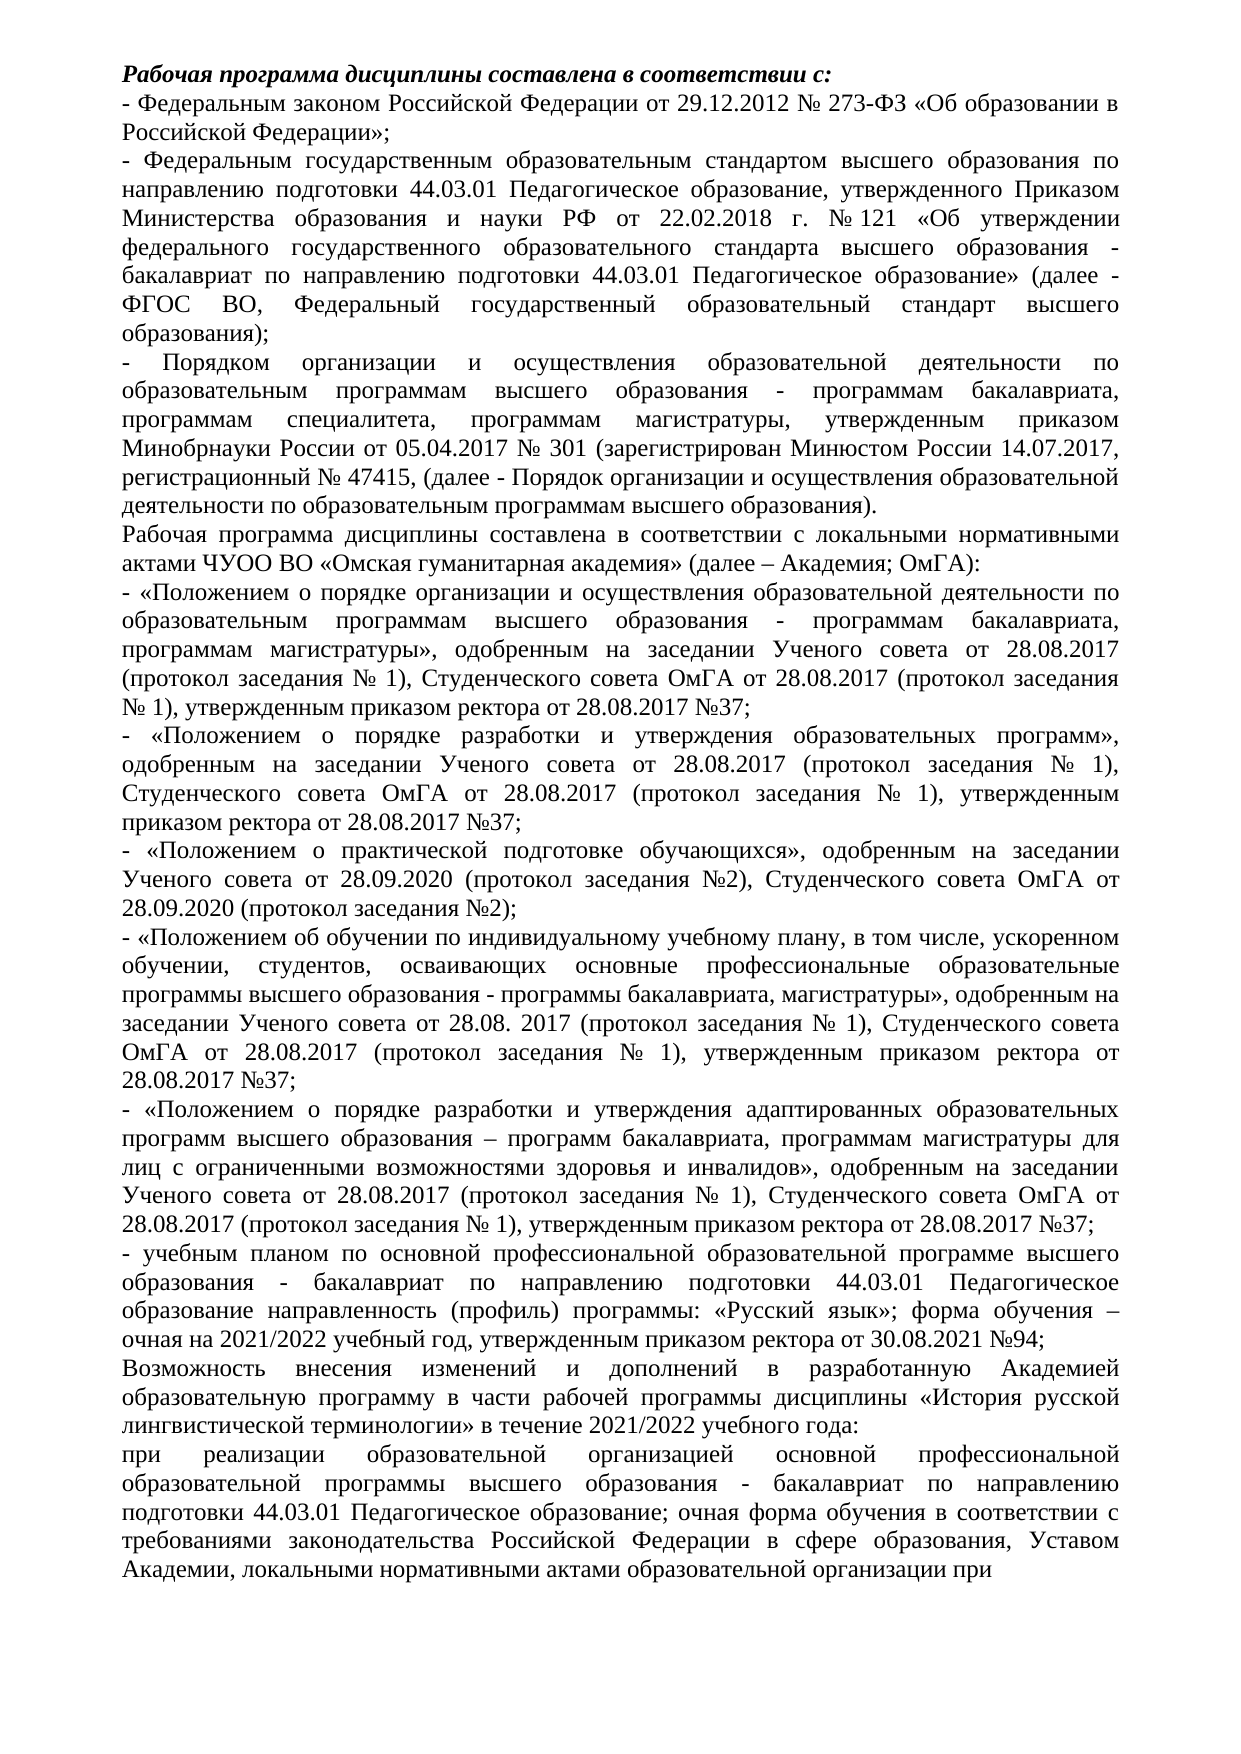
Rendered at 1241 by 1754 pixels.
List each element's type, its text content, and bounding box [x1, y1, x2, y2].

table_header Рабочая программа дисциплины составлена в соответствии с: [118, 59, 1124, 88]
table_cell - Федеральным законом Российской Федерации от 29.12.2012 № 273-ФЗ «Об образовании в Российской Федерации»; - Федеральным государственным образовательным стандартом высшего образования по направлению подготовки 44.03.01 Педагогическое образование, утвержденного Приказом Министерства образования и науки РФ от 22.02.2018 г. № 121 «Об утверждении федерального государственного образовательного стандарта высшего образования - бакалавриат по направлению подготовки 44.03.01 Педагогическое образование» (далее - ФГОС ВО, Федеральный государственный образовательный стандарт высшего образования); - Порядком организации и осуществления образовательной деятельности по образовательным программам высшего образования - программам бакалавриата, программам специалитета, программам магистратуры, утвержденным приказом Минобрнауки России от 05.04.2017 № 301 (зарегистрирован Минюстом России 14.07.2017, регистрационный № 47415, (далее - Порядок организации и осуществления образовательной деятельности по образовательным программам высшего образования). Рабочая программа дисциплины составлена в соответствии с локальными нормативными актами ЧУОО ВО «Омская гуманитарная академия» (далее – Академия; ОмГА): - «Положением о порядке организации и осуществления образовательной деятельности по образовательным программам высшего образования - программам бакалавриата, программам магистратуры», одобренным на заседании Ученого совета от 28.08.2017 (протокол заседания № 1), Студенческого совета ОмГА от 28.08.2017 (протокол заседания № 1), утвержденным приказом ректора от 28.08.2017 №37; - «Положением о порядке разработки и утверждения образовательных программ», одобренным на заседании Ученого совета от 28.08.2017 (протокол заседания № 1), Студенческого совета ОмГА от 28.08.2017 (протокол заседания № 1), утвержденным приказом ректора от 28.08.2017 №37; - «Положением о практической подготовке обучающихся», одобренным на заседании Ученого совета от 28.09.2020 (протокол заседания №2), Студенческого совета ОмГА от 28.09.2020 (протокол заседания №2); - «Положением об обучении по индивидуальному учебному плану, в том числе, ускоренном обучении, студентов, осваивающих основные профессиональные образовательные программы высшего образования - программы бакалавриата, магистратуры», одобренным на заседании Ученого совета от 28.08. 2017 (протокол заседания № 1), Студенческого совета ОмГА от 28.08.2017 (протокол заседания № 1), утвержденным приказом ректора от 28.08.2017 №37; - «Положением о порядке разработки и утверждения адаптированных образовательных программ высшего образования – программ бакалавриата, программам магистратуры для лиц с ограниченными возможностями здоровья и инвалидов», одобренным на заседании Ученого совета от 28.08.2017 (протокол заседания № 1), Студенческого совета ОмГА от 28.08.2017 (протокол заседания № 1), утвержденным приказом ректора от 28.08.2017 №37; - учебным планом по основной профессиональной образовательной программе высшего образования - бакалавриат по направлению подготовки 44.03.01 Педагогическое образование направленность (профиль) программы: «Русский язык»; форма обучения – очная на 2021/2022 учебный год, утвержденным приказом ректора от 30.08.2021 №94; Возможность внесения изменений и дополнений в разработанную Академией образовательную программу в части рабочей программы дисциплины «История русской лингвистической терминологии» в течение 2021/2022 учебного года: при реализации образовательной организацией основной профессиональной образовательной программы высшего образования - бакалавриат по направлению подготовки 44.03.01 Педагогическое образование; очная форма обучения в соответствии с требованиями законодательства Российской Федерации в сфере образования, Уставом Академии, локальными нормативными актами образовательной организации при [118, 88, 1124, 1662]
